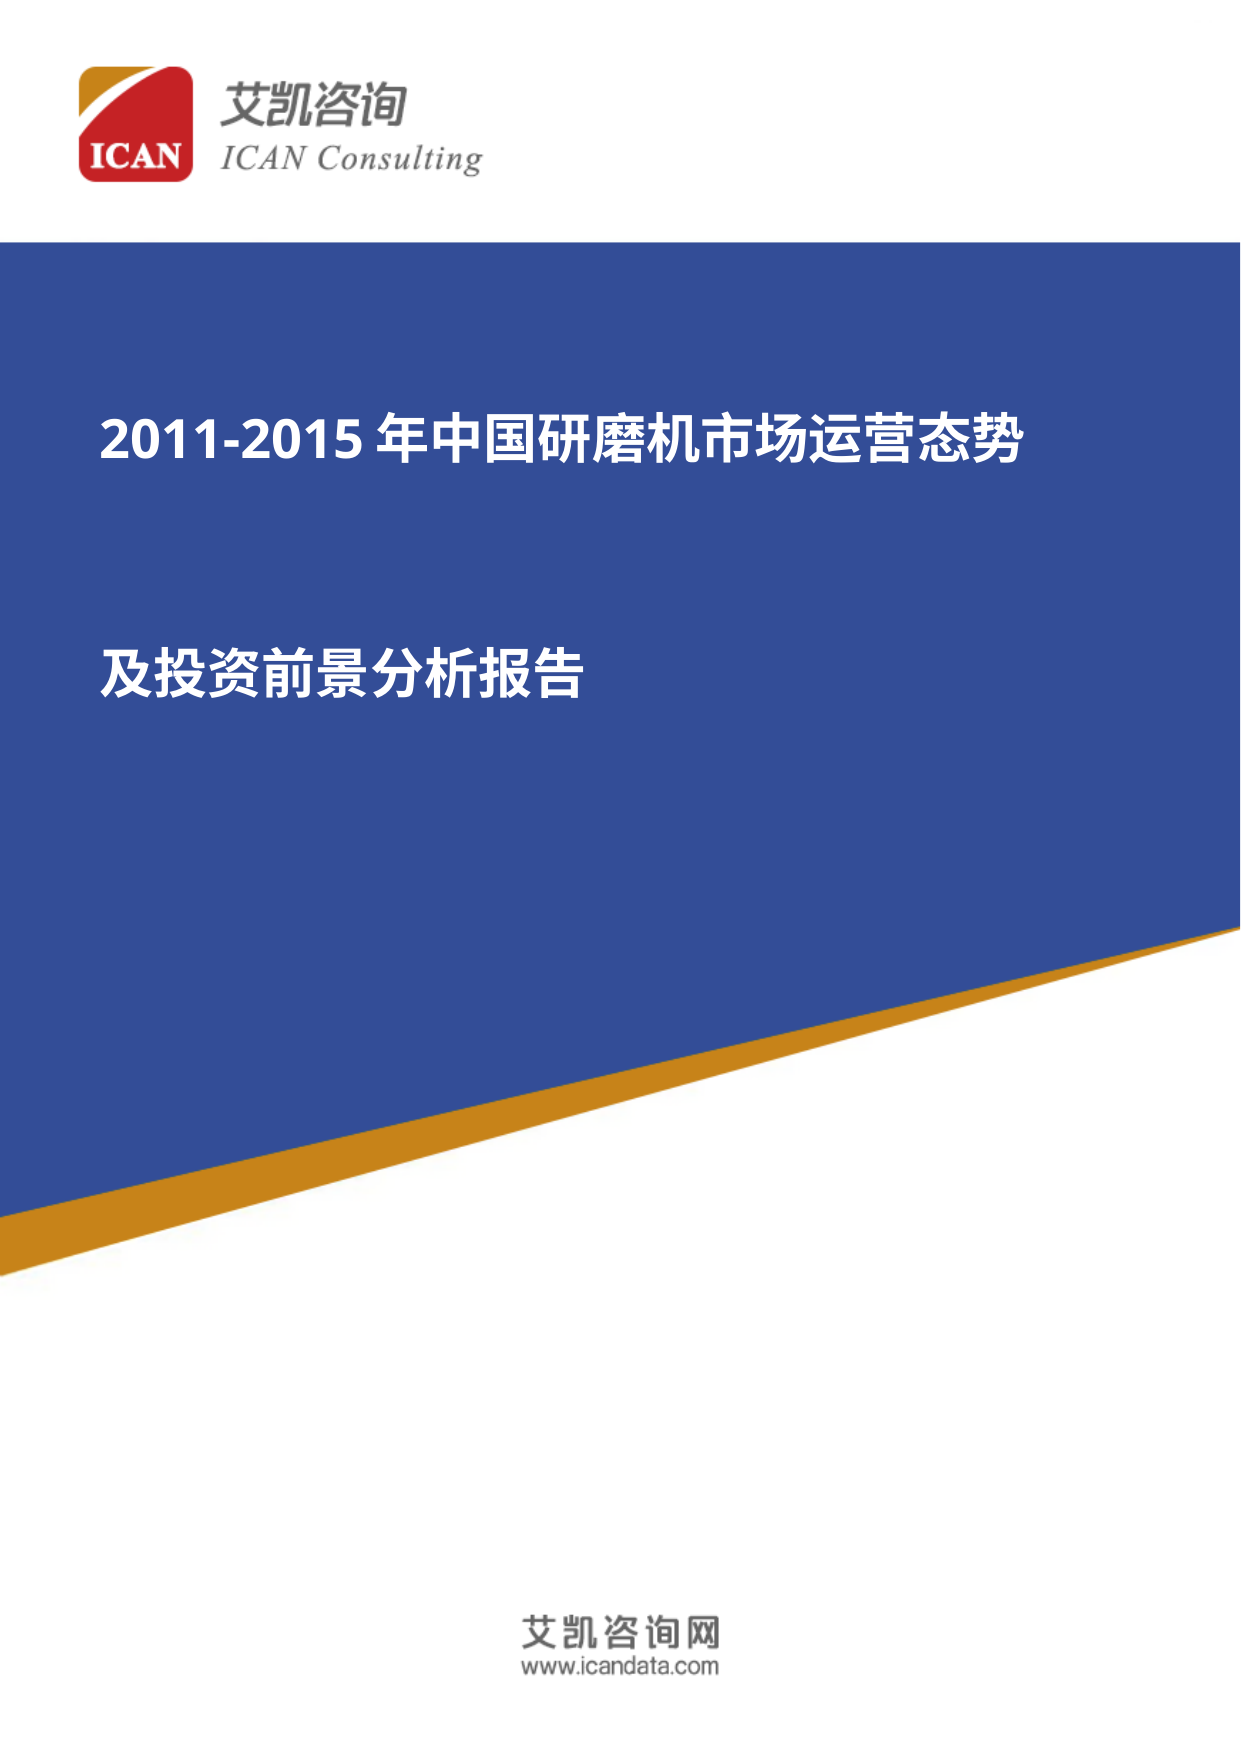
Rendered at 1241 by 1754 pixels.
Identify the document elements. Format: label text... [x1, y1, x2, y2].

subtitle 2011-2015年中国研磨机市场运营态势及投资前景分析报告 [99, 386, 1053, 718]
picture [0, 5, 1241, 1754]
